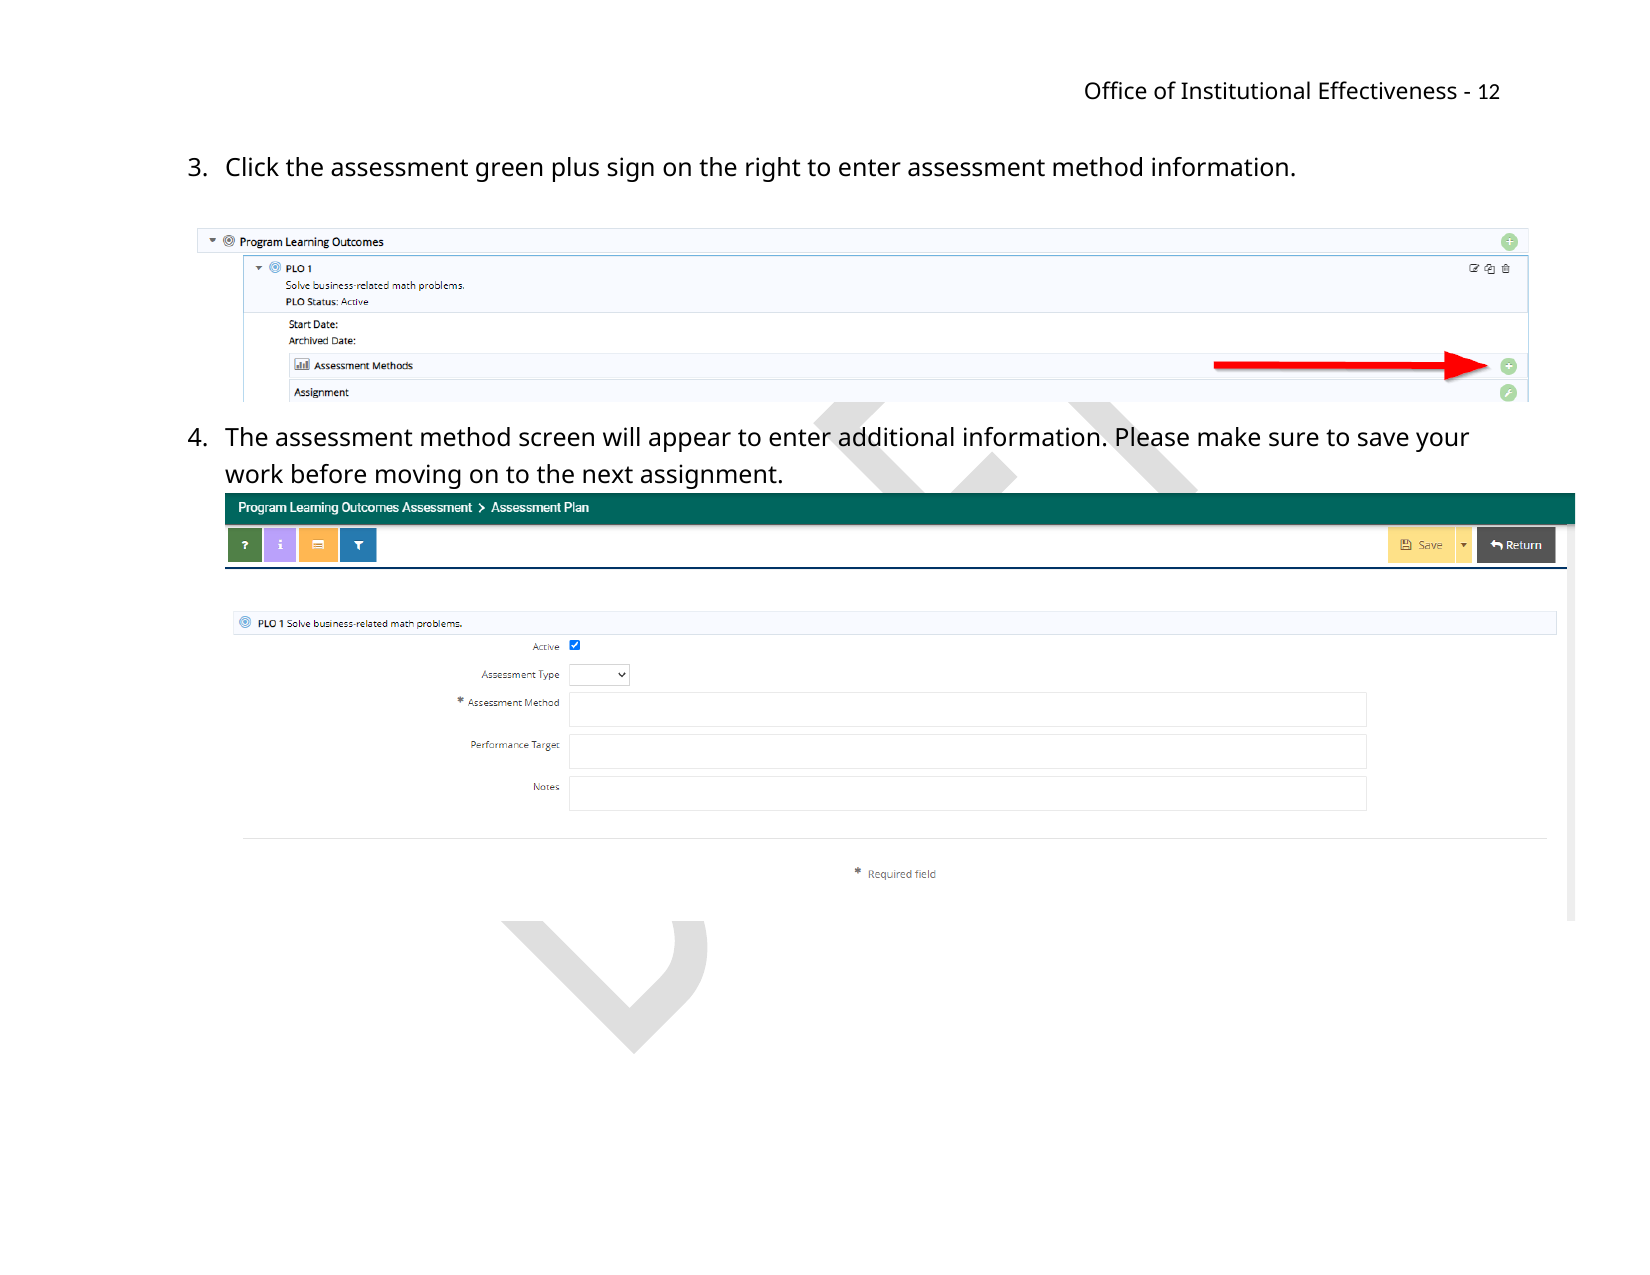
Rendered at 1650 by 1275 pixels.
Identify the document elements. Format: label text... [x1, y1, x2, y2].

picture [187, 203, 1538, 402]
list Click the assessment green plus sign on the right to enter assessment method information. [187, 150, 1500, 184]
list The assessment method screen will appear to enter additional information. Please make sure to save your work before moving on to the next assignment. [187, 420, 1500, 491]
picture [225, 493, 1575, 921]
